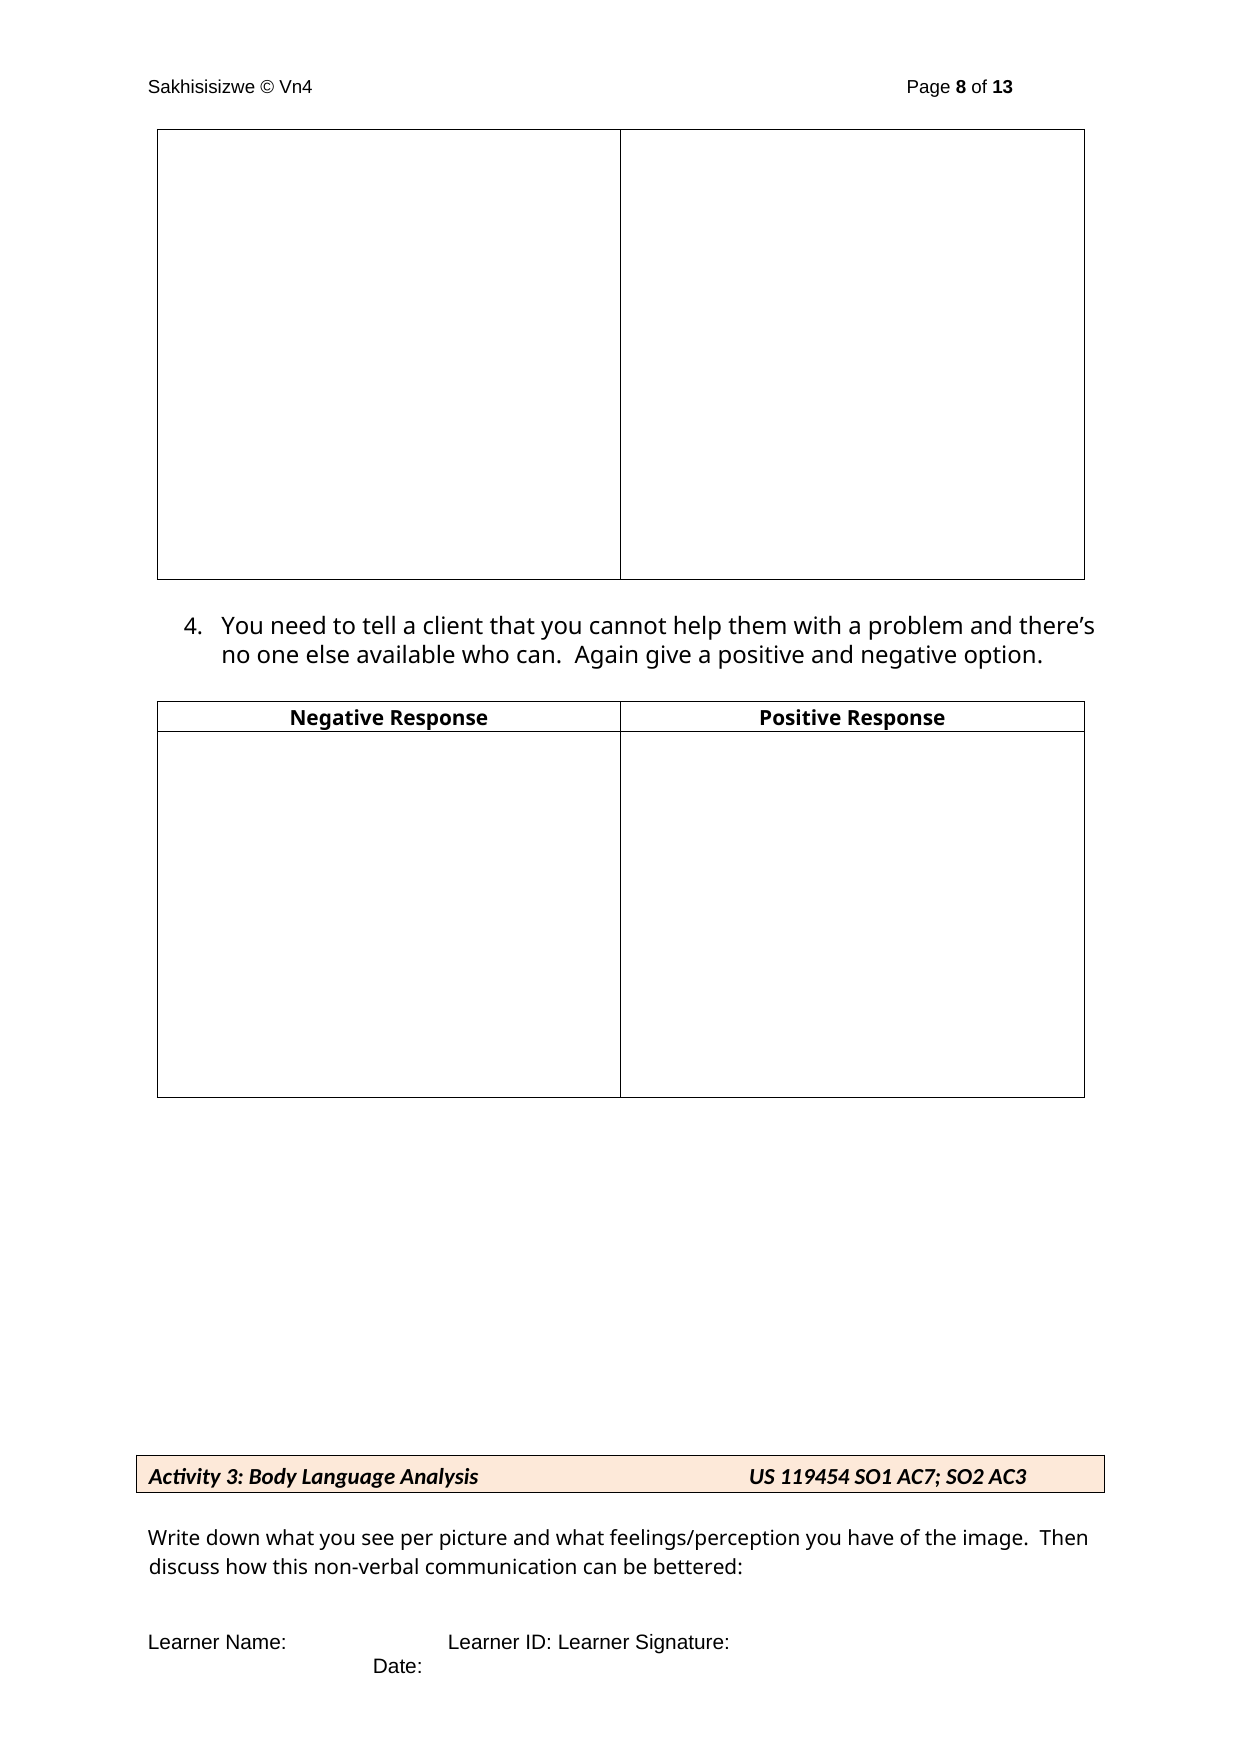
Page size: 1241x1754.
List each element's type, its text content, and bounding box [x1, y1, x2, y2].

table_header Negative Response [158, 702, 620, 731]
table_header US 119454 SO1 AC7; SO2 AC3 [748, 1456, 1104, 1492]
table_header Positive Response [621, 702, 1084, 731]
table_header Activity 3: Body Language Analysis [137, 1456, 523, 1492]
table_cell [158, 130, 620, 579]
table_cell [158, 732, 620, 1097]
text Write down what you see per picture and what feelings/perception you have of the image. Then discuss how this non-verbal communication can be bettered: [148, 1523, 1093, 1581]
table_header [598, 1456, 673, 1492]
table_header [523, 1456, 598, 1492]
table_cell [621, 130, 1084, 579]
table_header [673, 1456, 748, 1492]
list You need to tell a client that you cannot help them with a problem and there’s no one else available who can. Again give a positive and negative option. [183, 610, 1097, 671]
table_cell [621, 732, 1084, 1097]
